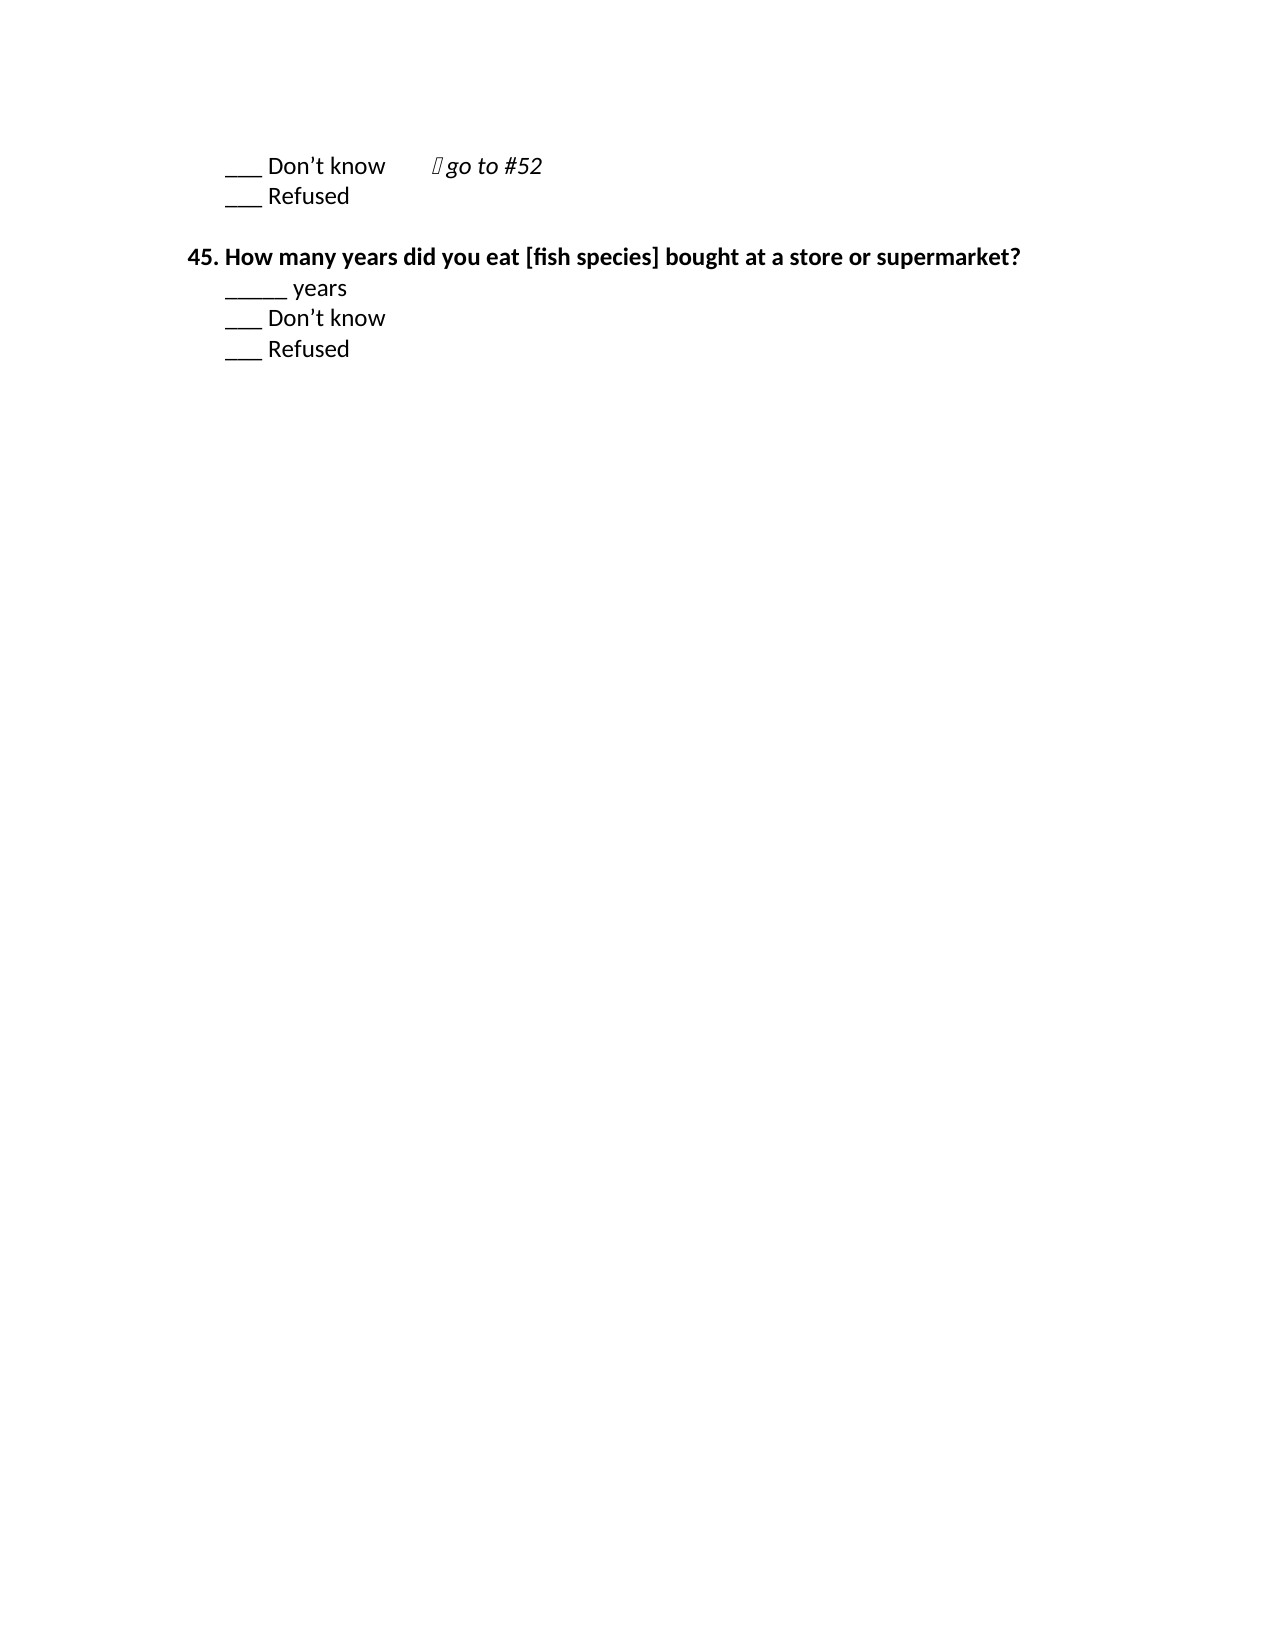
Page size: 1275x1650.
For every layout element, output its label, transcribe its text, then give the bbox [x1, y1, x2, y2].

text _____ years [225, 272, 1087, 303]
text ___ Refused [225, 181, 1087, 211]
text ___ Refused [225, 333, 1087, 364]
list How many years did you eat [fish species] bought at a store or supermarket? [187, 242, 1087, 272]
text ___ Don’t know go to #52 [225, 150, 1087, 181]
text ___ Don’t know [225, 303, 1087, 333]
